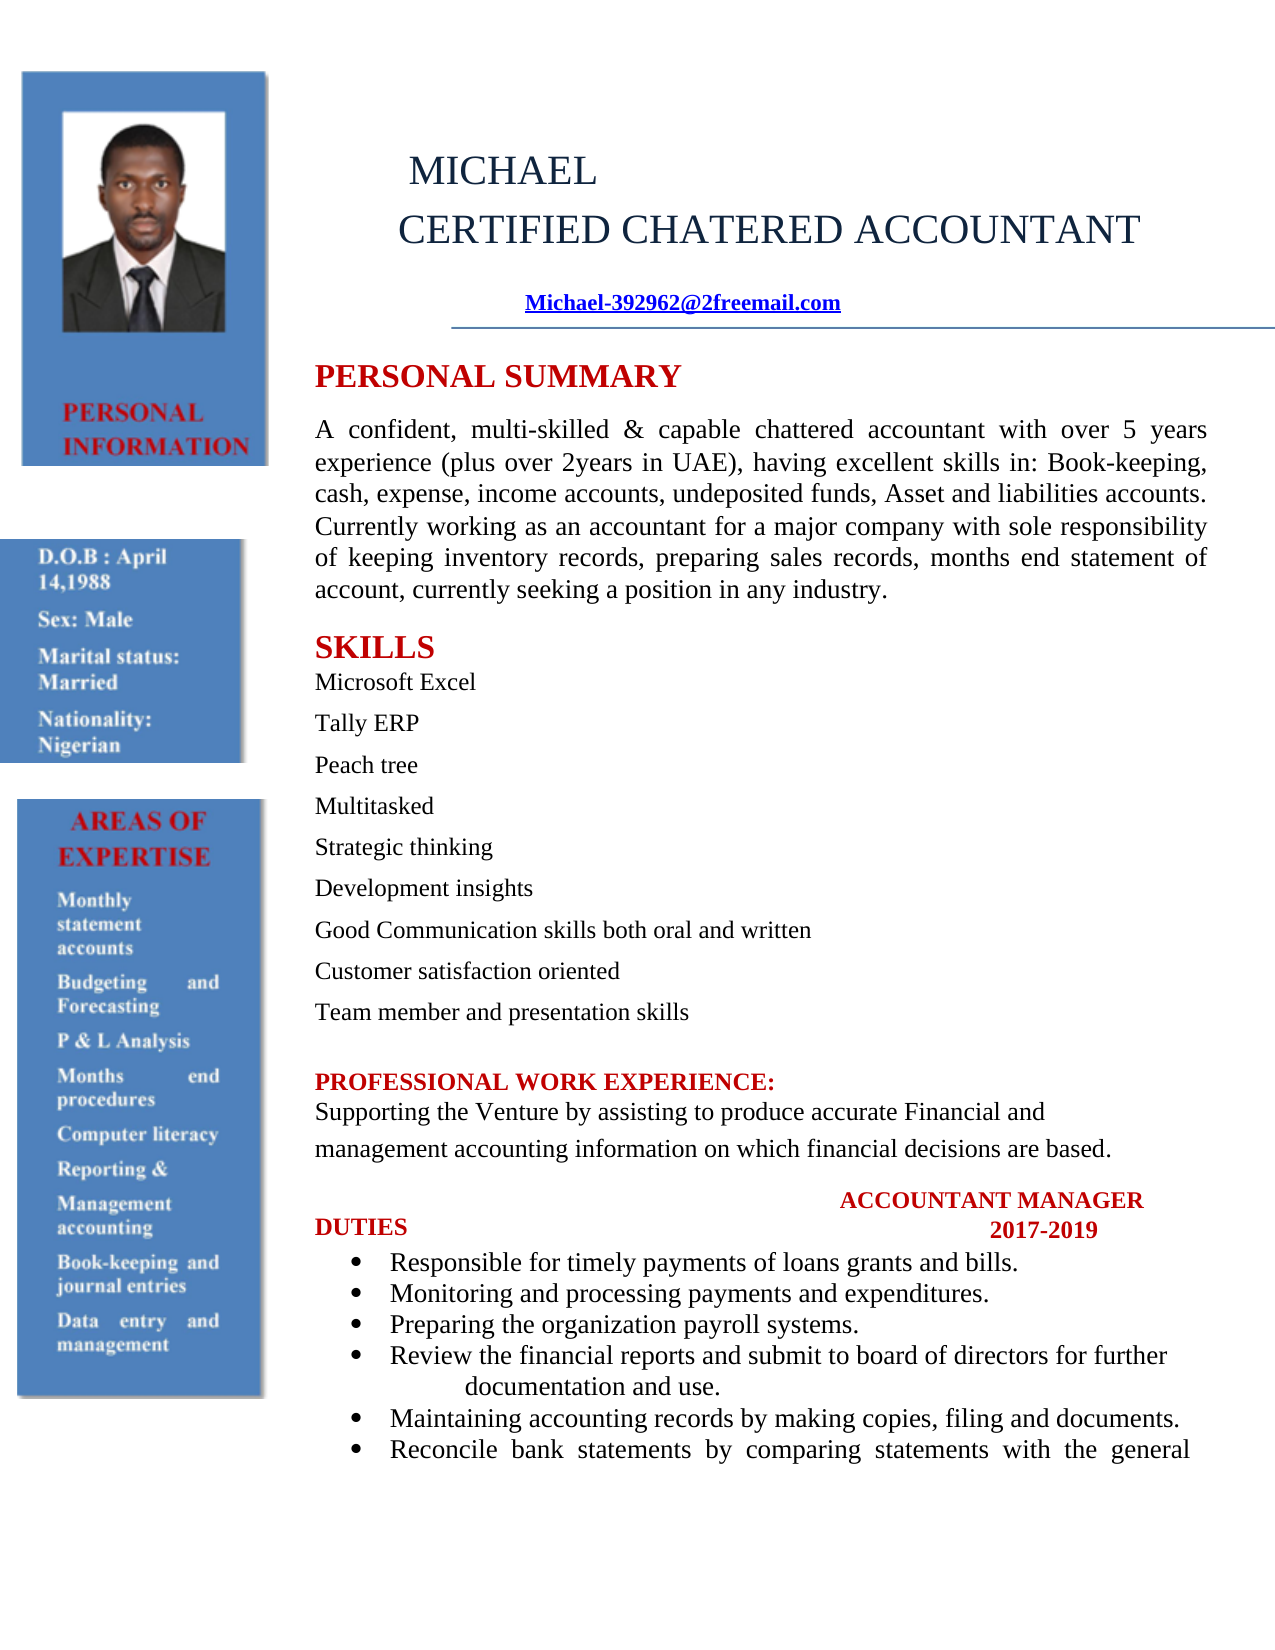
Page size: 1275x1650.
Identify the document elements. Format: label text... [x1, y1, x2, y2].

picture [17, 799, 269, 1399]
text DUTIES [314, 1212, 764, 1241]
text Peach tree [314, 750, 1208, 778]
picture [0, 539, 248, 763]
text ACCOUNTANT MANAGER [839, 1187, 1208, 1214]
text 2017-2019 [989, 1215, 1208, 1244]
text CERTIFIED CHATERED ACCOUNTANT [398, 204, 1144, 252]
text Strategic thinking [314, 832, 1208, 861]
text Team member and presentation skills [314, 997, 1208, 1026]
list Maintaining accounting records by making copies, filing and documents. [351, 1402, 1208, 1433]
text MICHAEL [398, 145, 1144, 193]
text A confident, multi-skilled & capable chattered accountant with over 5 years experience (plus over 2years in UAE), having excellent skills in: Book-keeping, cash, expense, income accounts, undeposited funds, Asset and liabilities accounts. Currently working as an accountant for a major company with sole responsibility of keeping inventory records, preparing sales records, months end statement of account, currently seeking a position in any industry. [314, 414, 1208, 605]
list Responsible for timely payments of loans grants and bills. [351, 1246, 1208, 1278]
text Customer satisfaction oriented [314, 956, 1208, 985]
text Multitasked [314, 791, 1208, 820]
picture [20, 71, 269, 466]
text Supporting the Venture by assisting to produce accurate Financial and management accounting information on which financial decisions are based. [314, 1096, 1144, 1163]
list Preparing the organization payroll systems. [351, 1308, 1208, 1340]
list Reconcile bank statements by comparing statements with the general [351, 1433, 1208, 1464]
list Monitoring and processing payments and expenditures. [351, 1278, 1208, 1308]
text Good Communication skills both oral and written [314, 915, 1208, 943]
text PROFESSIONAL WORK EXPERIENCE: [314, 1067, 1208, 1096]
text Tally ERP [314, 708, 1208, 737]
text SKILLS [314, 628, 1208, 666]
text Microsoft Excel [314, 667, 1208, 696]
list Review the financial reports and submit to board of directors for further documentation and use. [351, 1340, 1202, 1402]
text Michael-392962@2freemail.com [525, 289, 1208, 315]
text Development insights [314, 873, 1208, 902]
text PERSONAL SUMMARY [314, 356, 1208, 394]
